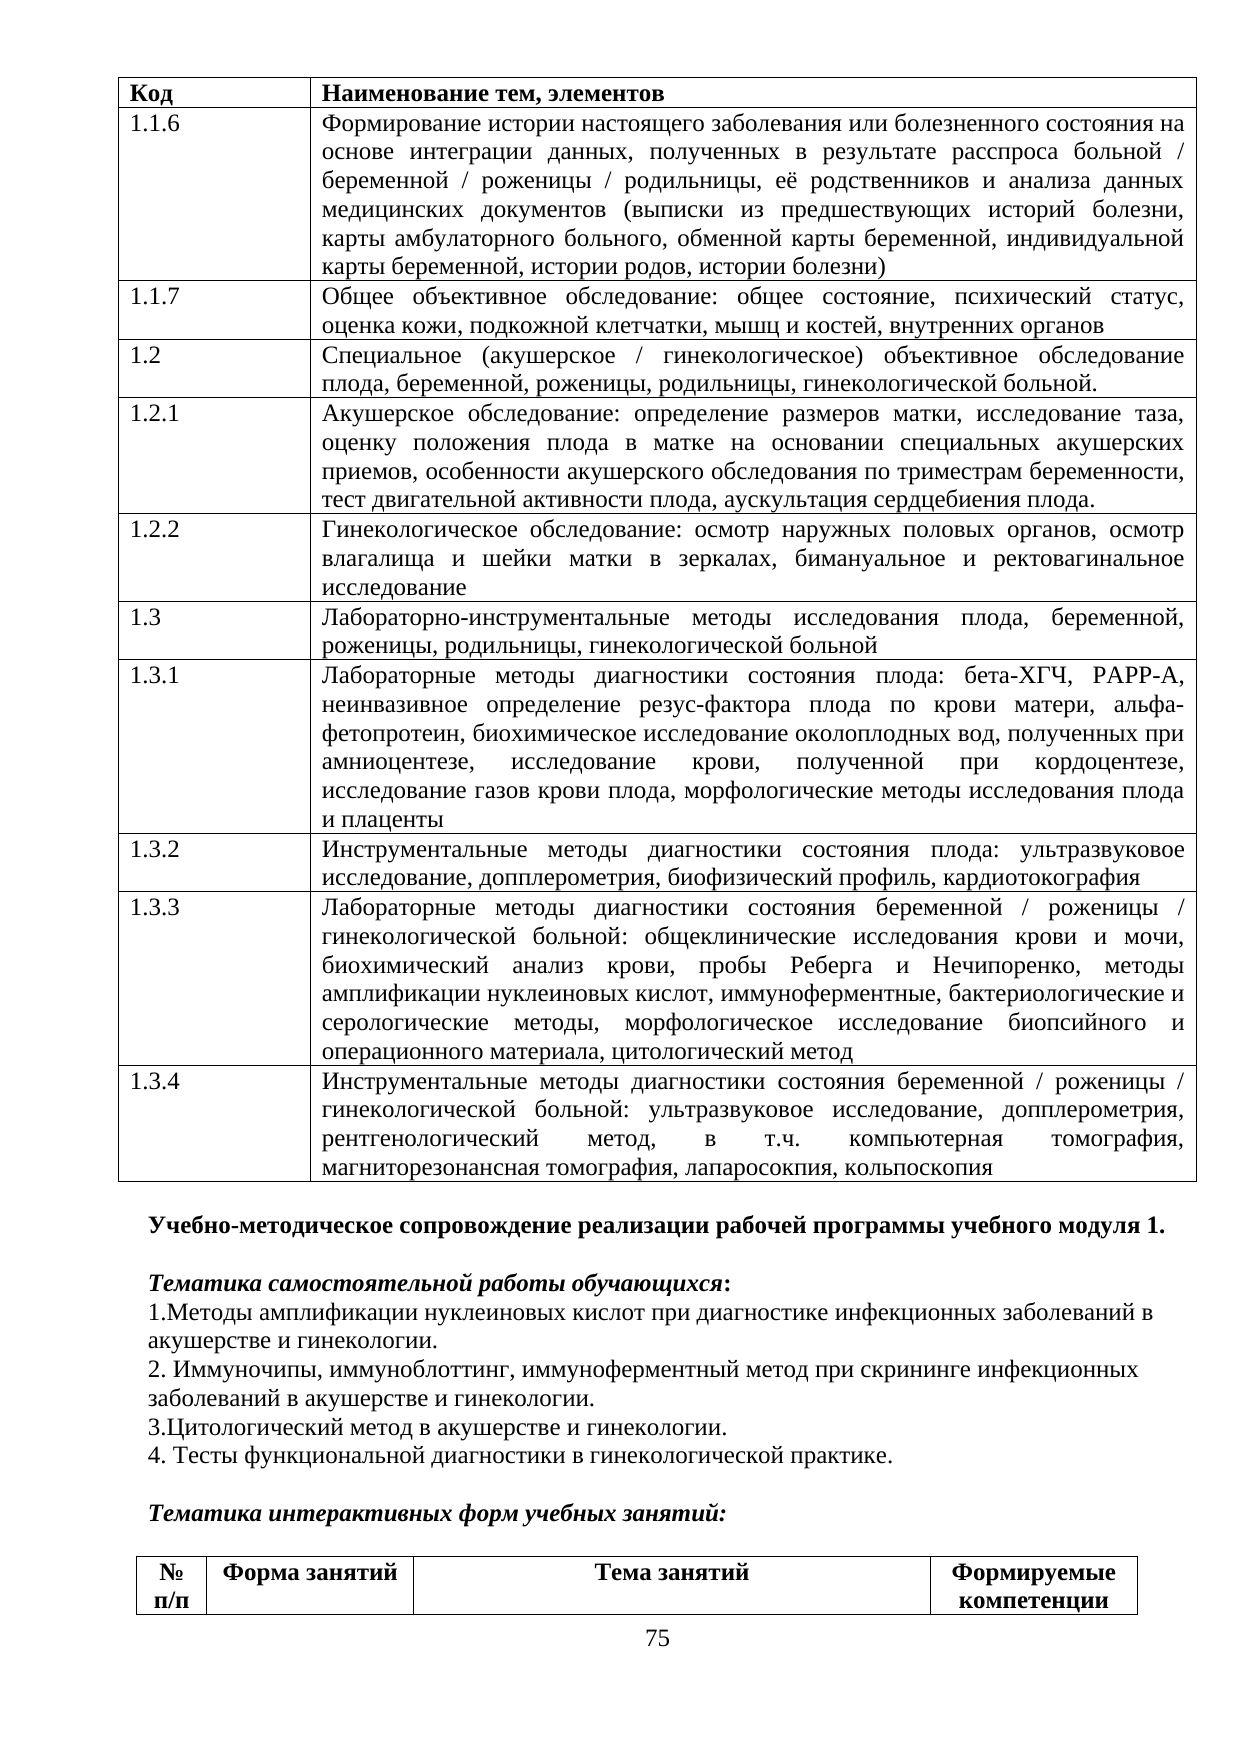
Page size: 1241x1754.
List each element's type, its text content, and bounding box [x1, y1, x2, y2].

text 4. Тесты функциональной диагностики в гинекологической практике. [148, 1441, 1167, 1469]
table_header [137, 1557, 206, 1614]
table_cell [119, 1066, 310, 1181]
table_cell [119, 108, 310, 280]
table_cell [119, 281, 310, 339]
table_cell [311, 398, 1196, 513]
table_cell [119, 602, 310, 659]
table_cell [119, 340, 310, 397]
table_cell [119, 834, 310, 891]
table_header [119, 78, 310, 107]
text 2. Иммуночипы, иммуноблоттинг, иммуноферментный метод при скрининге инфекционных заболеваний в акушерстве и гинекологии. [148, 1354, 1167, 1412]
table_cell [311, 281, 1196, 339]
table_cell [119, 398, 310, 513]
text 3.Цитологический метод в акушерстве и гинекологии. [148, 1412, 1167, 1441]
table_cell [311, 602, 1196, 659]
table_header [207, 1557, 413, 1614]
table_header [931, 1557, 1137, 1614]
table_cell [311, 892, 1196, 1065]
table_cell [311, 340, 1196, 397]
text Учебно-методическое сопровождение реализации рабочей программы учебного модуля 1. [148, 1211, 1167, 1239]
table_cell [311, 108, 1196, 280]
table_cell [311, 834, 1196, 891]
text Тематика самостоятельной работы обучающихся: [148, 1268, 1167, 1297]
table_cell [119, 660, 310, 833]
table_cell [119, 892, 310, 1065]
text 1.Методы амплификации нуклеиновых кислот при диагностике инфекционных заболеваний в акушерстве и гинекологии. [148, 1297, 1167, 1354]
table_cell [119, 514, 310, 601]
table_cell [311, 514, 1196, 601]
text Тематика интерактивных форм учебных занятий: [148, 1498, 1167, 1527]
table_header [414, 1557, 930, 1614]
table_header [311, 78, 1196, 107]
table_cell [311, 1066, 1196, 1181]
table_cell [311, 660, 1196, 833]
